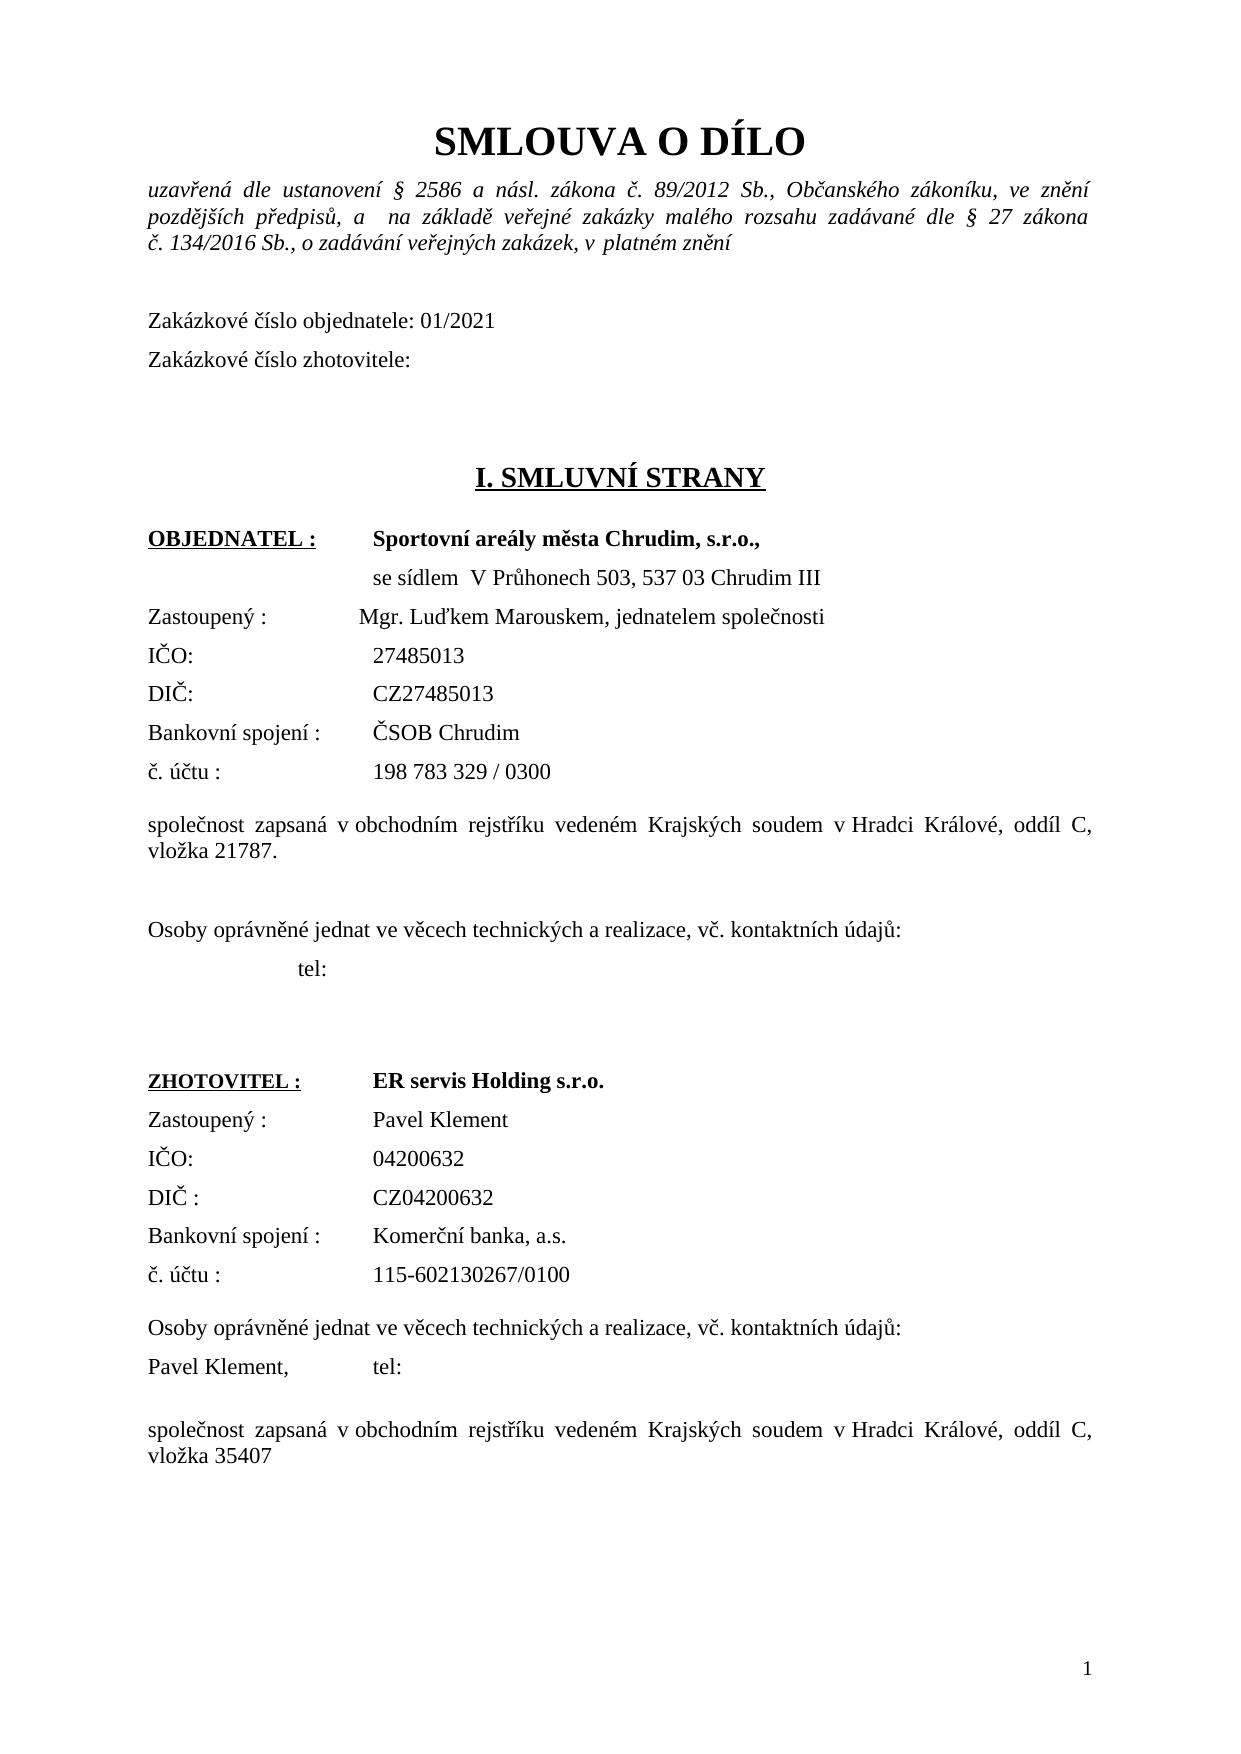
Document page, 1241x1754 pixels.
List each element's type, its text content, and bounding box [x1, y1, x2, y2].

text Zastoupený : Mgr. Luďkem Marouskem, jednatelem společnosti [148, 603, 1092, 629]
title SMLOUVA O DÍLO [148, 116, 1092, 164]
text se sídlem V Průhonech 503, 537 03 Chrudim III [298, 564, 1092, 590]
text ZHOTOVITEL : ER servis Holding s.r.o. [148, 1067, 1092, 1093]
text č. účtu : 198 783 329 / 0300 [148, 758, 1092, 784]
text tel: [148, 955, 1092, 982]
subtitle I. SMLUVNÍ STRANY [148, 460, 1092, 493]
text DIČ: CZ27485013 [148, 681, 1092, 707]
text Bankovní spojení : ČSOB Chrudim [148, 719, 1092, 746]
text č. účtu : 115-602130267/0100 [148, 1261, 1092, 1288]
text Osoby oprávněné jednat ve věcech technických a realizace, vč. kontaktních údajů: [148, 916, 1092, 943]
text DIČ : CZ04200632 [148, 1184, 1092, 1210]
text společnost zapsaná v obchodním rejstříku vedeném Krajských soudem v Hradci Králové, oddíl C, vložka 35407 [148, 1416, 1092, 1469]
text IČO: 27485013 [148, 642, 1092, 668]
text Pavel Klement, tel: [148, 1353, 1092, 1379]
text OBJEDNATEL : Sportovní areály města Chrudim, s.r.o., [148, 525, 1092, 551]
text společnost zapsaná v obchodním rejstříku vedeném Krajských soudem v Hradci Králové, oddíl C, vložka 21787. [148, 811, 1092, 864]
text IČO: 04200632 [148, 1145, 1092, 1171]
text uzavřená dle ustanovení § 2586 a násl. zákona č. 89/2012 Sb., Občanského zákoníku, ve znění pozdějších předpisů, a na základě veřejné zakázky malého rozsahu zadávané dle § 27 zákona č. 134/2016 Sb., o zadávání veřejných zakázek, v platném znění [148, 176, 1092, 255]
text Osoby oprávněné jednat ve věcech technických a realizace, vč. kontaktních údajů: [148, 1314, 1092, 1341]
text Zastoupený : Pavel Klement [148, 1106, 1092, 1132]
text Zakázkové číslo objednatele: 01/2021 [148, 307, 1092, 333]
text Zakázkové číslo zhotovitele: [148, 346, 1092, 372]
text Bankovní spojení : Komerční banka, a.s. [148, 1223, 1092, 1249]
